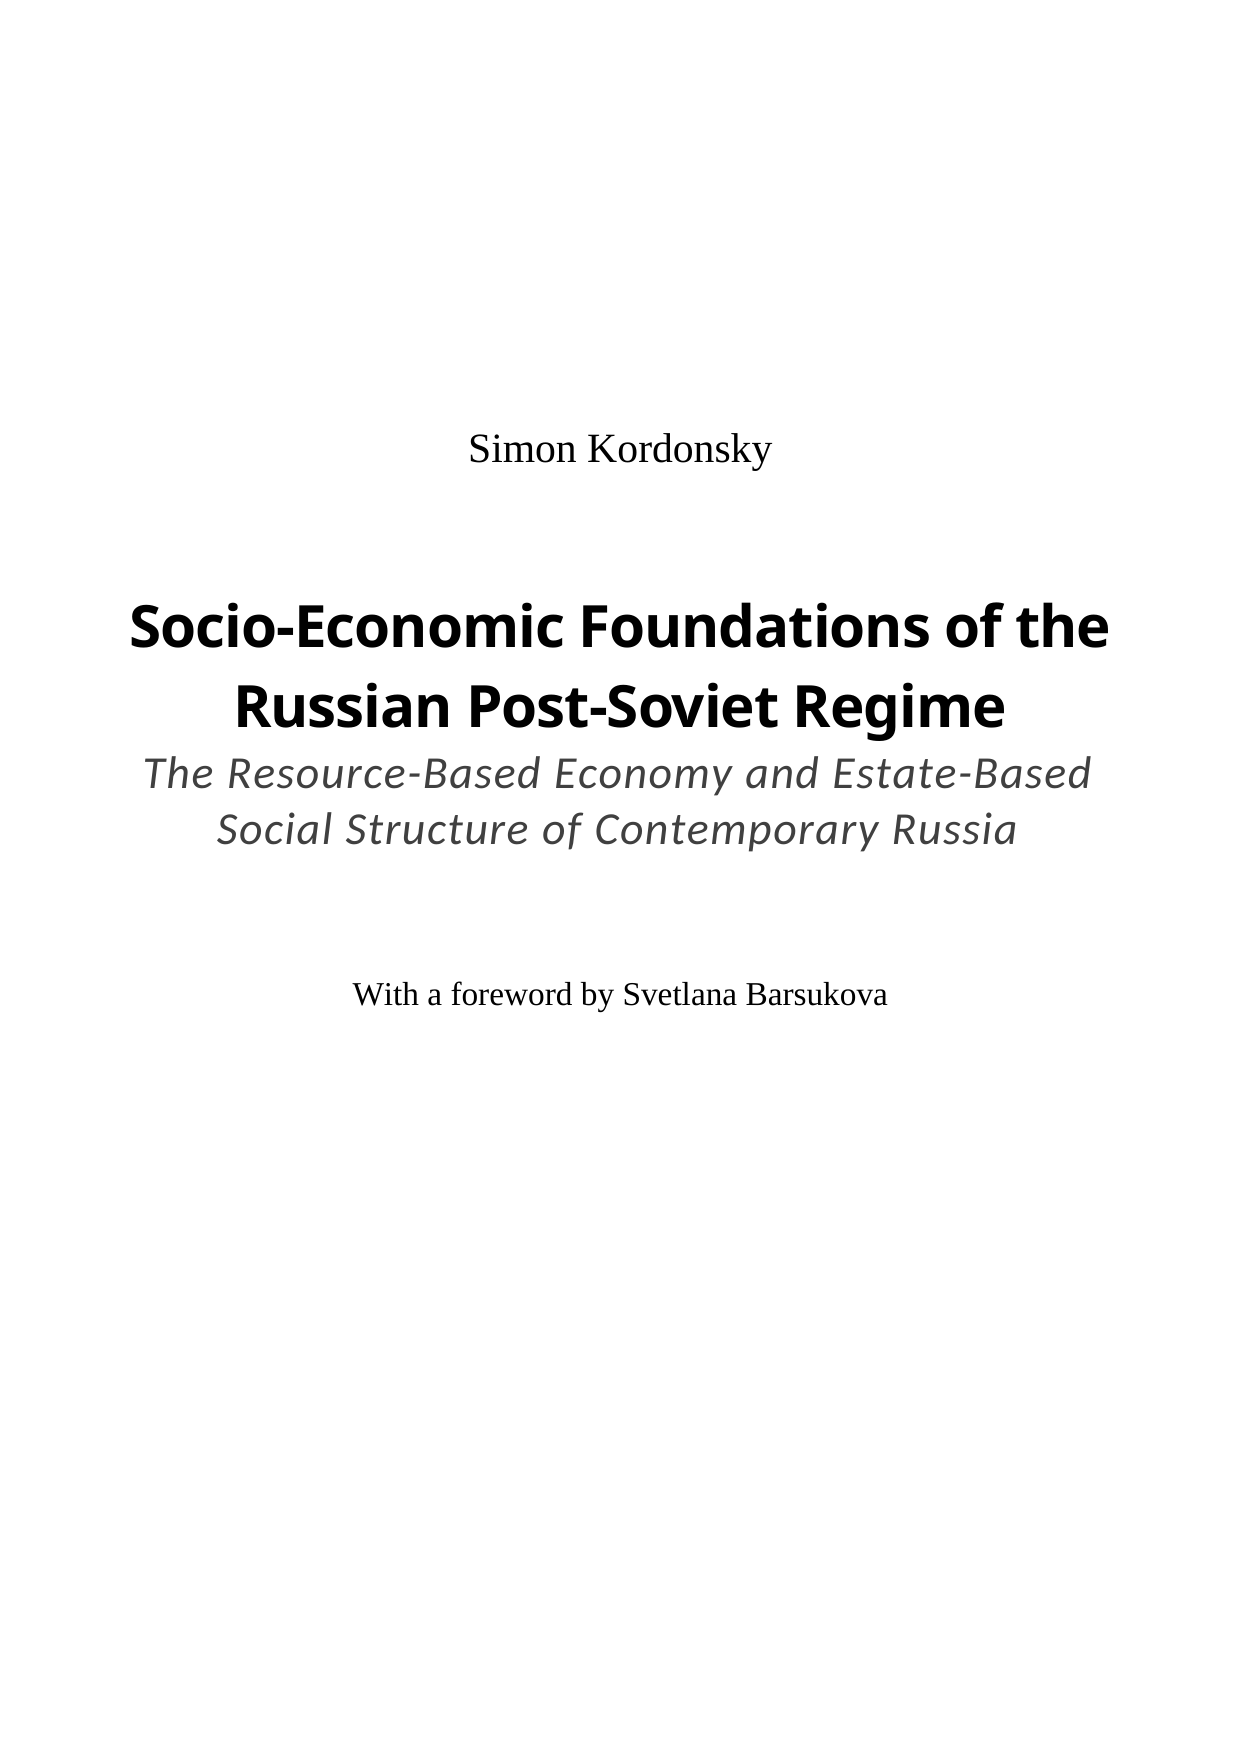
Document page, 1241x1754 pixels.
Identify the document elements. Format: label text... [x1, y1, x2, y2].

text Simon Kordonsky [118, 423, 1122, 471]
subtitle The Resource-Based Economy and Estate-Based Social Structure of Contemporary Russia [118, 744, 1122, 856]
title Socio-Economic Foundations of the Russian Post-Soviet Regime [118, 585, 1122, 744]
text With a foreword by Svetlana Barsukova [118, 974, 1122, 1013]
